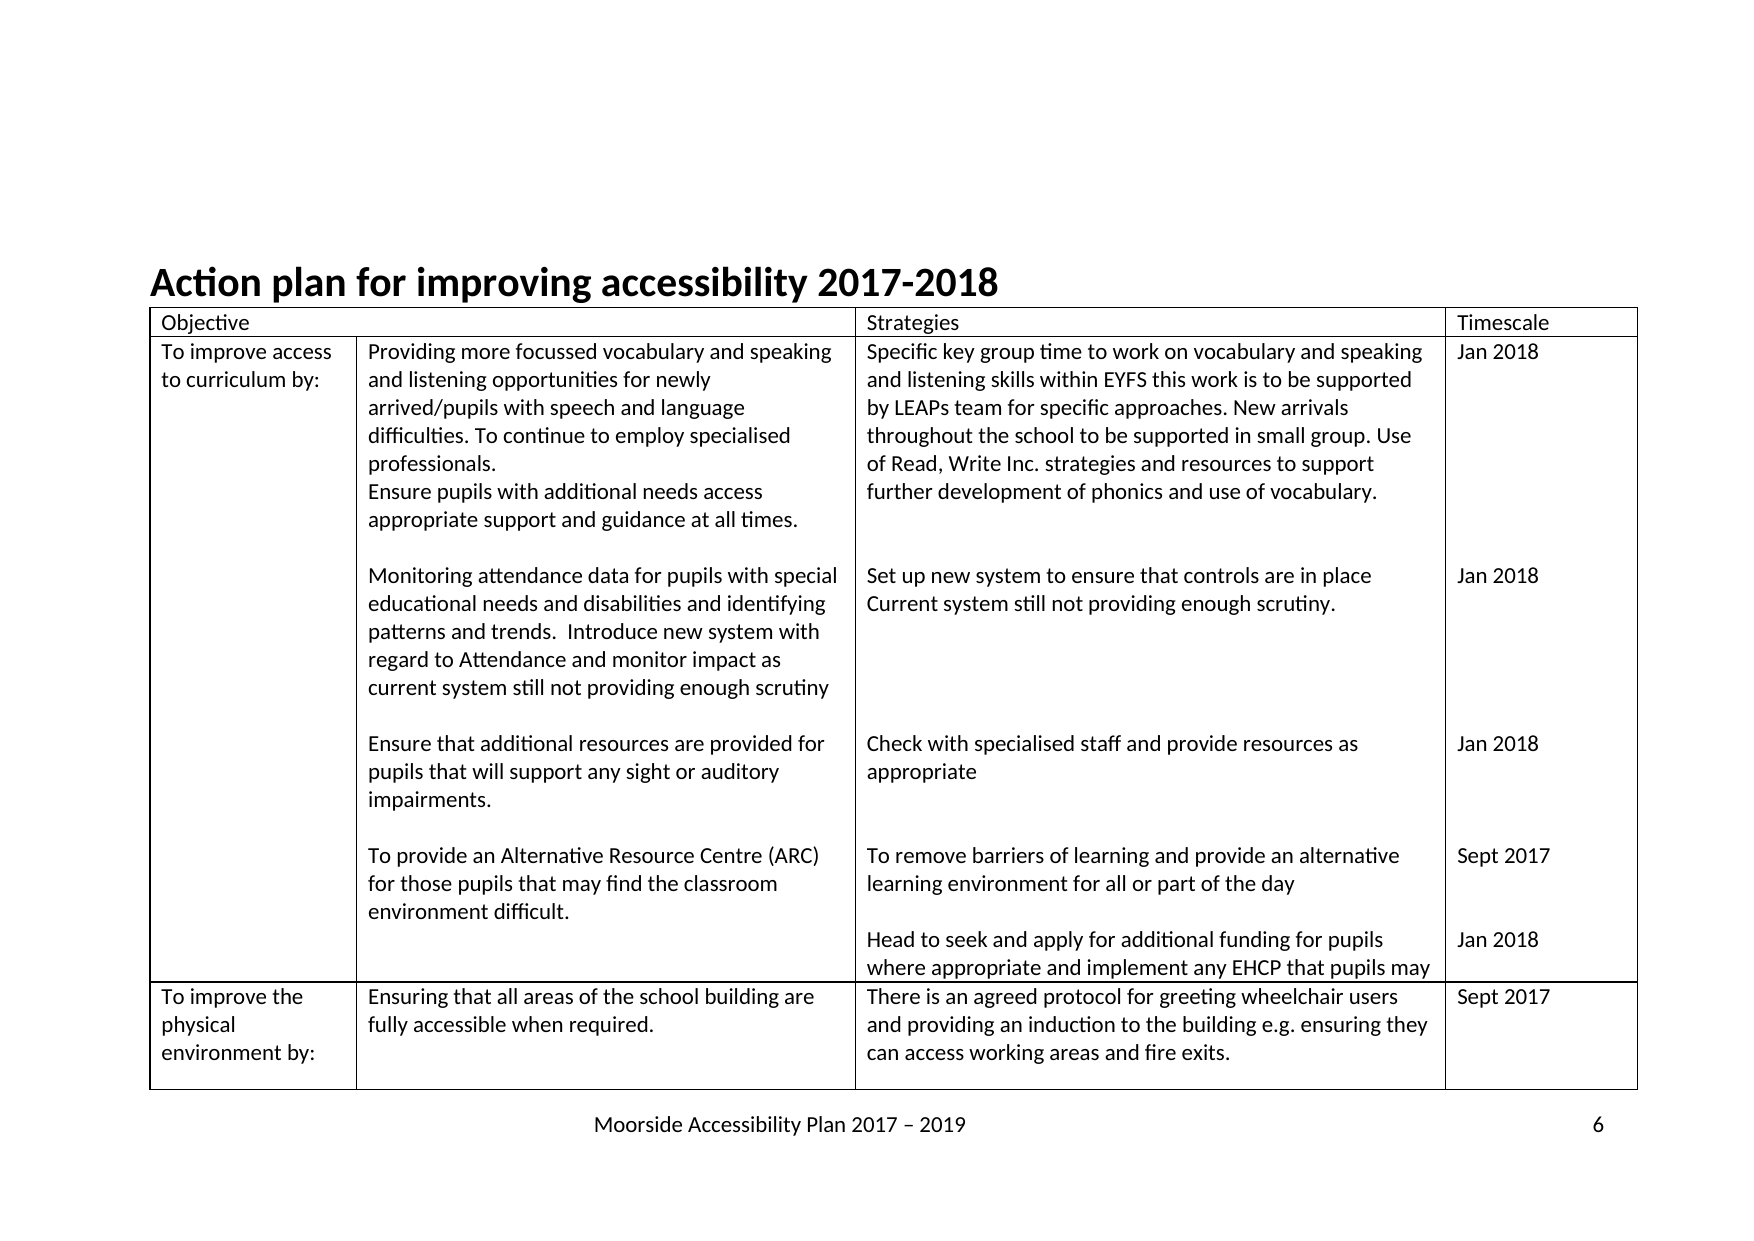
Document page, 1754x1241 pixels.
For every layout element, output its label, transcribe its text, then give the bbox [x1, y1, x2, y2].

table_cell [357, 983, 855, 1089]
table_header Timescale [1446, 308, 1637, 336]
table_cell Providing more focussed vocabulary and speaking and listening opportunities for newly arrived/pupils with speech and language difficulties. To continue to employ specialised professionals. Ensure pupils with additional needs access appropriate support and guidance at all times. Monitoring attendance data for pupils with special educational needs and disabilities and identifying patterns and trends. Introduce new system with regard to Attendance and monitor impact as current system still not providing enough scrutiny Ensure that additional resources are provided for pupils that will support any sight or auditory impairments. To provide an Alternative Resource Centre (ARC) for those pupils that may find the classroom environment difficult. [357, 337, 855, 981]
text Action plan for improving accessibility 2017-2018 [150, 256, 1604, 307]
table_cell To improve access to curriculum by: [151, 337, 356, 981]
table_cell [856, 983, 1445, 1089]
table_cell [151, 983, 356, 1089]
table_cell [1446, 983, 1637, 1089]
table_cell Jan 2018 Jan 2018 Jan 2018 Sept 2017 Jan 2018 [1446, 337, 1637, 981]
table_header Strategies [856, 308, 1445, 336]
table_header Objective [151, 308, 855, 336]
table_cell Specific key group time to work on vocabulary and speaking and listening skills within EYFS this work is to be supported by LEAPs team for specific approaches. New arrivals throughout the school to be supported in small group. Use of Read, Write Inc. strategies and resources to support further development of phonics and use of vocabulary. Set up new system to ensure that controls are in place Current system still not providing enough scrutiny. Check with specialised staff and provide resources as appropriate To remove barriers of learning and provide an alternative learning environment for all or part of the day Head to seek and apply for additional funding for pupils where appropriate and implement any EHCP that pupils may [856, 337, 1445, 981]
